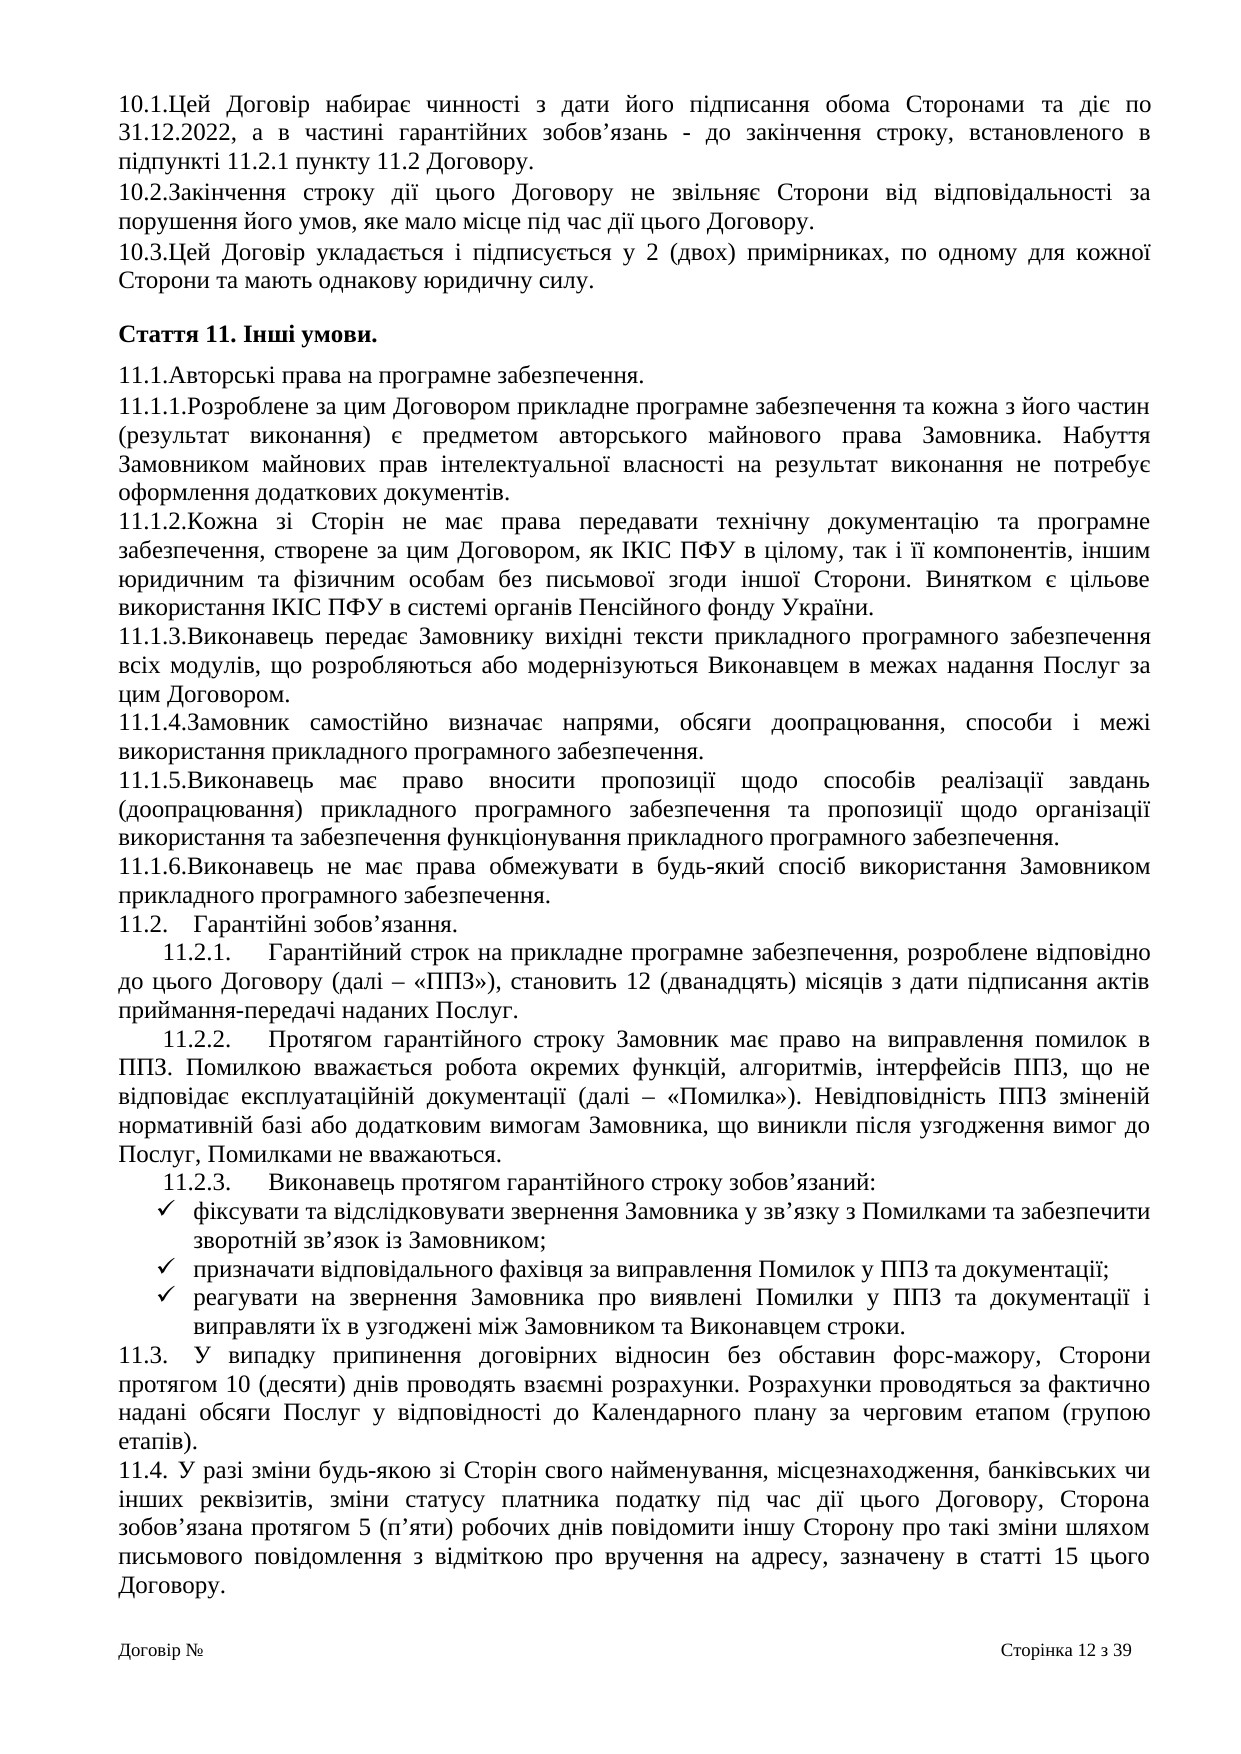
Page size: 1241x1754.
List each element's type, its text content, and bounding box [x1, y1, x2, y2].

list 11.1.Авторські права на програмне забезпечення. [118, 360, 1152, 389]
text 11.2.3. Виконавець протягом гарантійного строку зобов’язаний: [162, 1167, 1152, 1196]
text 11.4. У разі зміни будь-якою зі Сторін свого найменування, місцезнаходження, банківських чи інших реквізитів, зміни статусу платника податку під час дії цього Договору, Сторона зобов’язана протягом 5 (п’яти) робочих днів повідомити іншу Сторону про такі зміни шляхом письмового повідомлення з відміткою про вручення на адресу, зазначену в статті 15 цього Договору. [118, 1455, 1152, 1599]
list 11.1.3.Виконавець передає Замовнику вихідні тексти прикладного програмного забезпечення всіх модулів, що розробляються або модернізуються Виконавцем в межах надання Послуг за цим Договором. [118, 621, 1152, 707]
text 11.2.2. Протягом гарантійного строку Замовник має право на виправлення помилок в ППЗ. Помилкою вважається робота окремих функцій, алгоритмів, інтерфейсів ППЗ, що не відповідає експлуатаційній документації (далі – «Помилка»). Невідповідність ППЗ зміненій нормативній базі або додатковим вимогам Замовника, що виникли після узгодження вимог до Послуг, Помилками не вважаються. [118, 1024, 1152, 1167]
list 10.1.Цей Договір набирає чинності з дати його підписання обома Сторонами та діє по 31.12.2022, а в частині гарантійних зобов’язань - до закінчення строку, встановленого в підпункті 11.2.1 пункту 11.2 Договору. [118, 89, 1152, 175]
list 11.1.2.Кожна зі Сторін не має права передавати технічну документацію та програмне забезпечення, створене за цим Договором, як ІКІС ПФУ в цілому, так і її компонентів, іншим юридичним та фізичним особам без письмової згоди іншої Сторони. Винятком є цільове використання ІКІС ПФУ в системі органів Пенсійного фонду України. [118, 506, 1152, 621]
list 11.1.5.Виконавець має право вносити пропозиції щодо способів реалізації завдань (доопрацювання) прикладного програмного забезпечення та пропозиції щодо організації використання та забезпечення функціонування прикладного програмного забезпечення. [118, 765, 1152, 851]
list фіксувати та відслідковувати звернення Замовника у зв’язку з Помилками та забезпечити зворотній зв’язок із Замовником; [156, 1196, 1152, 1254]
list Інші умови. [118, 319, 1152, 348]
list 11.1.6.Виконавець не має права обмежувати в будь-який спосіб використання Замовником прикладного програмного забезпечення. [118, 851, 1152, 909]
list 10.3.Цей Договір укладається і підписується у 2 (двох) примірниках, по одному для кожної Сторони та мають однакову юридичну силу. [118, 237, 1152, 294]
list 11.1.1.Розроблене за цим Договором прикладне програмне забезпечення та кожна з його частин (результат виконання) є предметом авторського майнового права Замовника. Набуття Замовником майнових прав інтелектуальної власності на результат виконання не потребує оформлення додаткових документів. [118, 391, 1152, 506]
list 11.1.4.Замовник самостійно визначає напрями, обсяги доопрацювання, способи і межі використання прикладного програмного забезпечення. [118, 707, 1152, 765]
text 11.3. У випадку припинення договірних відносин без обставин форс-мажору, Сторони протягом 10 (десяти) днів проводять взаємні розрахунки. Розрахунки проводяться за фактично надані обсяги Послуг у відповідності до Календарного плану за черговим етапом (групою етапів). [118, 1340, 1152, 1455]
text 11.2.1. Гарантійний строк на прикладне програмне забезпечення, розроблене відповідно до цього Договору (далі – «ППЗ»), становить 12 (дванадцять) місяців з дати підписання актів приймання-передачі наданих Послуг. [118, 937, 1152, 1024]
list реагувати на звернення Замовника про виявлені Помилки у ППЗ та документації і виправляти їх в узгоджені між Замовником та Виконавцем строки. [156, 1282, 1152, 1340]
text 11.2. Гарантійні зобов’язання. [118, 909, 1152, 937]
list 10.2.Закінчення строку дії цього Договору не звільняє Сторони від відповідальності за порушення його умов, яке мало місце під час дії цього Договору. [118, 177, 1152, 234]
list призначати відповідального фахівця за виправлення Помилок у ППЗ та документації; [156, 1254, 1152, 1282]
